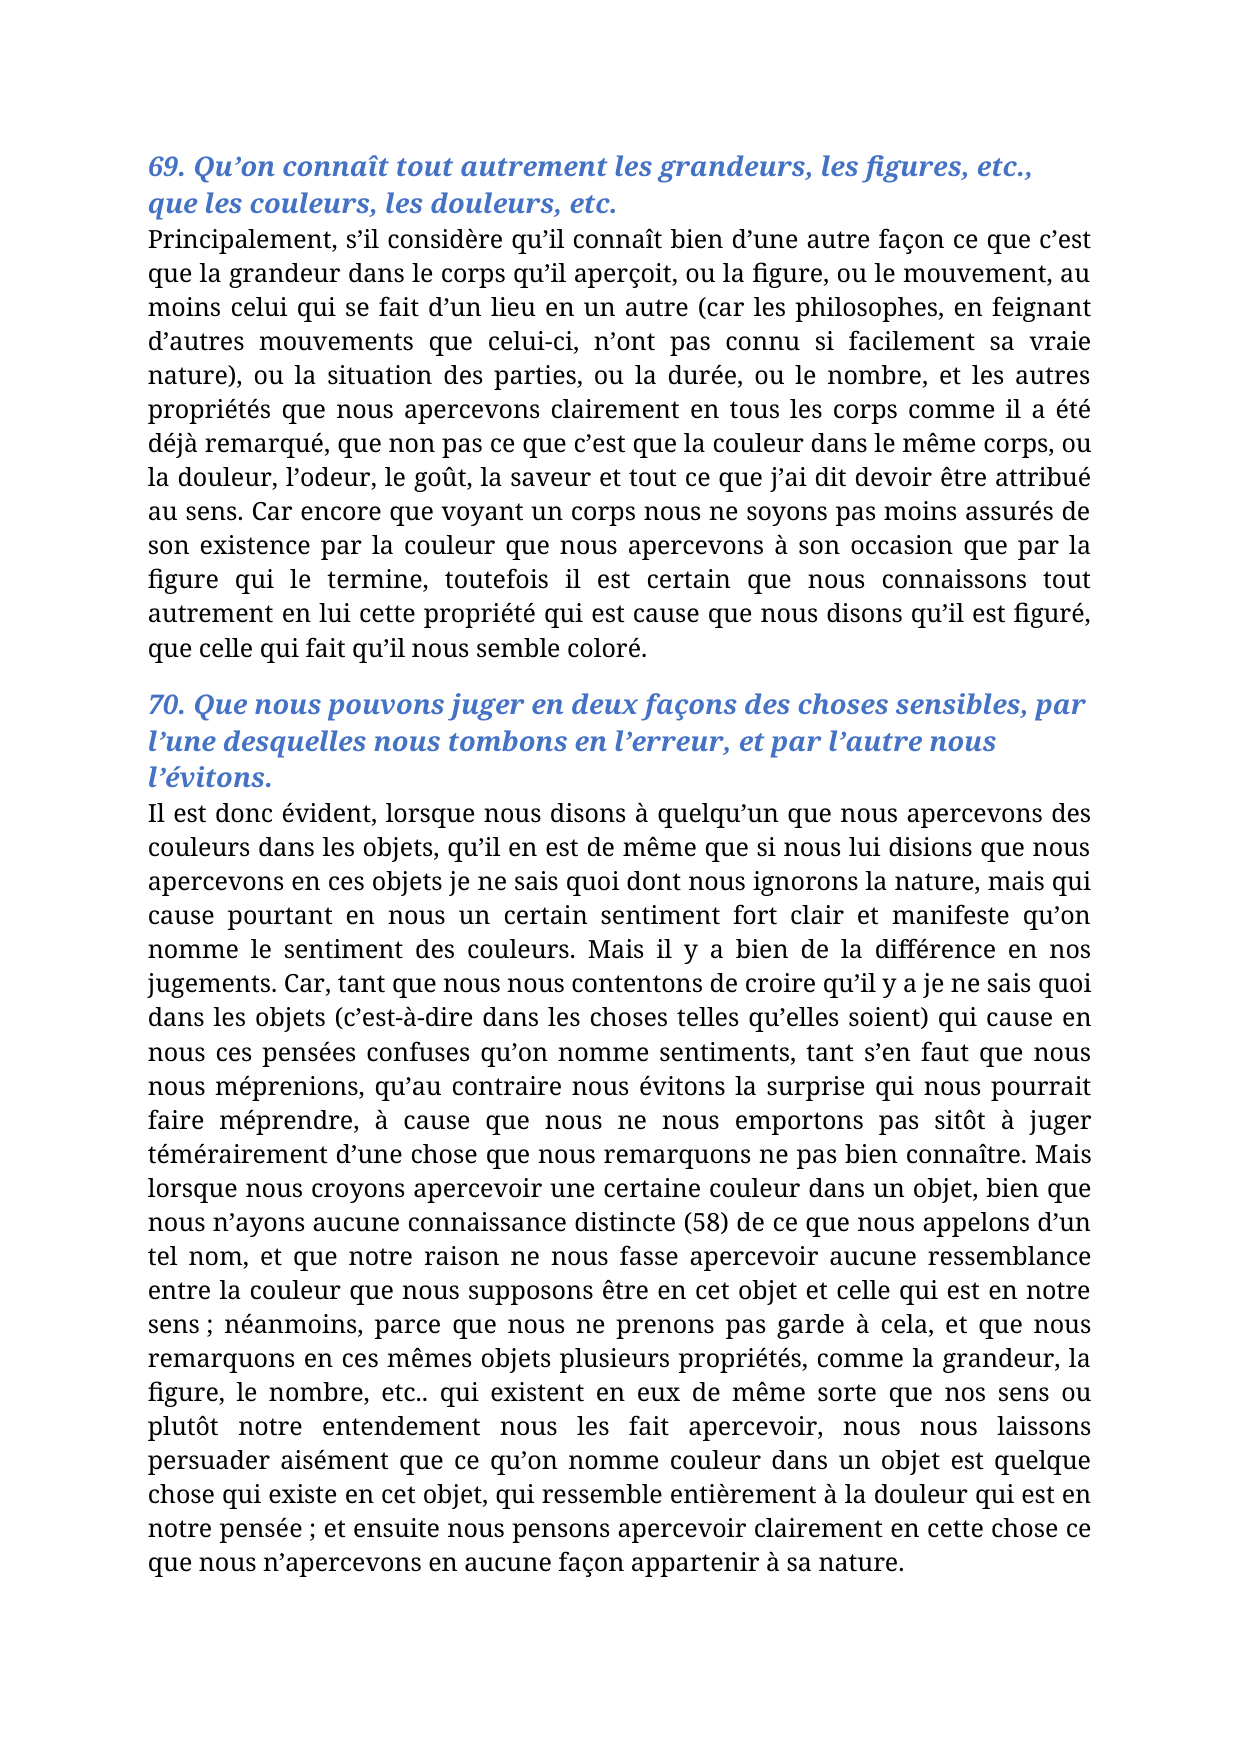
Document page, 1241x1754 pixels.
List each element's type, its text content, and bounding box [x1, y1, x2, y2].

subtitle 69. Qu’on connaît tout autrement les grandeurs, les figures, etc., que les couleurs, les douleurs, etc. [148, 148, 1092, 221]
text Il est donc évident, lorsque nous disons à quelqu’un que nous apercevons des couleurs dans les objets, qu’il en est de même que si nous lui disions que nous apercevons en ces objets je ne sais quoi dont nous ignorons la nature, mais qui cause pourtant en nous un certain sentiment fort clair et manifeste qu’on nomme le sentiment des couleurs. Mais il y a bien de la différence en nos jugements. Car, tant que nous nous contentons de croire qu’il y a je ne sais quoi dans les objets (c’est-à-dire dans les choses telles qu’elles soient) qui cause en nous ces pensées confuses qu’on nomme sentiments, tant s’en faut que nous nous méprenions, qu’au contraire nous évitons la surprise qui nous pourrait faire méprendre, à cause que nous ne nous emportons pas sitôt à juger témérairement d’une chose que nous remarquons ne pas bien connaître. Mais lorsque nous croyons apercevoir une certaine couleur dans un objet, bien que nous n’ayons aucune connaissance distincte (58) de ce que nous appelons d’un tel nom, et que notre raison ne nous fasse apercevoir aucune ressemblance entre la couleur que nous supposons être en cet objet et celle qui est en notre sens ; néanmoins, parce que nous ne prenons pas garde à cela, et que nous remarquons en ces mêmes objets plusieurs propriétés, comme la grandeur, la figure, le nombre, etc.. qui existent en eux de même sorte que nos sens ou plutôt notre entendement nous les fait apercevoir, nous nous laissons persuader aisément que ce qu’on nomme couleur dans un objet est quelque chose qui existe en cet objet, qui ressemble entièrement à la douleur qui est en notre pensée ; et ensuite nous pensons apercevoir clairement en cette chose ce que nous n’apercevons en aucune façon appartenir à sa nature. [148, 796, 1092, 1579]
text Principalement, s’il considère qu’il connaît bien d’une autre façon ce que c’est que la grandeur dans le corps qu’il aperçoit, ou la figure, ou le mouvement, au moins celui qui se fait d’un lieu en un autre (car les philosophes, en feignant d’autres mouvements que celui-ci, n’ont pas connu si facilement sa vraie nature), ou la situation des parties, ou la durée, ou le nombre, et les autres propriétés que nous apercevons clairement en tous les corps comme il a été déjà remarqué, que non pas ce que c’est que la couleur dans le même corps, ou la douleur, l’odeur, le goût, la saveur et tout ce que j’ai dit devoir être attribué au sens. Car encore que voyant un corps nous ne soyons pas moins assurés de son existence par la couleur que nous apercevons à son occasion que par la figure qui le termine, toutefois il est certain que nous connaissons tout autrement en lui cette propriété qui est cause que nous disons qu’il est figuré, que celle qui fait qu’il nous semble coloré. [148, 221, 1092, 664]
subtitle 70. Que nous pouvons juger en deux façons des choses sensibles, par l’une desquelles nous tombons en l’erreur, et par l’autre nous l’évitons. [148, 685, 1092, 796]
